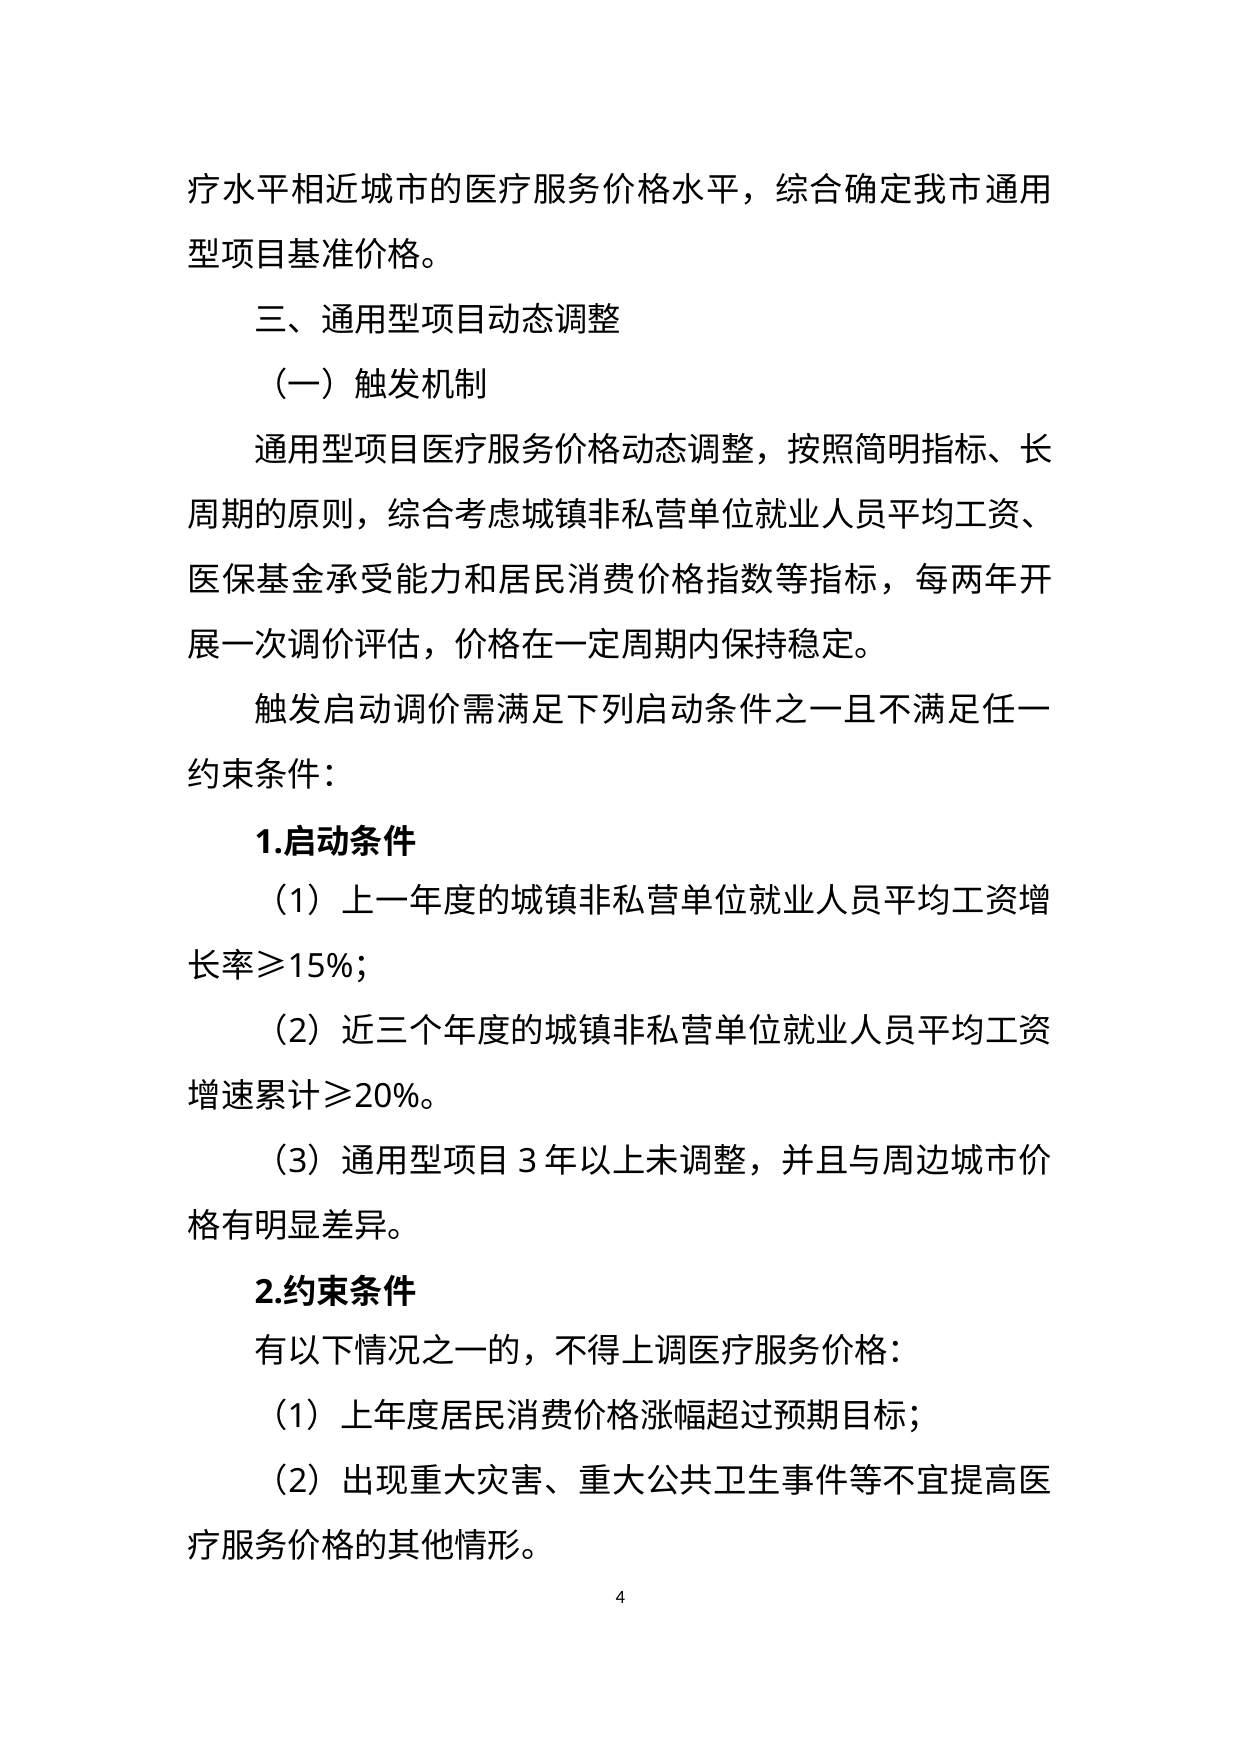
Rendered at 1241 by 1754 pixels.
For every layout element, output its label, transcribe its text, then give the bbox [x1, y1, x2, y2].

list （3）通用型项目3年以上未调整，并且与周边城市价格有明显差异。 [187, 1125, 1053, 1255]
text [187, 155, 1053, 285]
text （1）上一年度的城镇非私营单位就业人员平均工资增长率≥15%； [187, 865, 1053, 995]
text 触发启动调价需满足下列启动条件之一且不满足任一约束条件： [187, 675, 1053, 805]
text （1）上年度居民消费价格涨幅超过预期目标； [187, 1381, 1053, 1446]
text 1.启动条件 [187, 805, 1053, 865]
text 有以下情况之一的，不得上调医疗服务价格： [187, 1316, 1053, 1381]
list 三、通用型项目动态调整 [187, 285, 1053, 350]
list （一）触发机制 [187, 350, 1053, 415]
text （2）近三个年度的城镇非私营单位就业人员平均工资增速累计≥20%。 [187, 995, 1053, 1125]
text （2）出现重大灾害、重大公共卫生事件等不宜提高医疗服务价格的其他情形。 [187, 1446, 1053, 1576]
text 通用型项目医疗服务价格动态调整，按照简明指标、长周期的原则，综合考虑城镇非私营单位就业人员平均工资、医保基金承受能力和居民消费价格指数等指标，每两年开展一次调价评估，价格在一定周期内保持稳定。 [187, 415, 1053, 675]
text 2.约束条件 [187, 1255, 1053, 1316]
